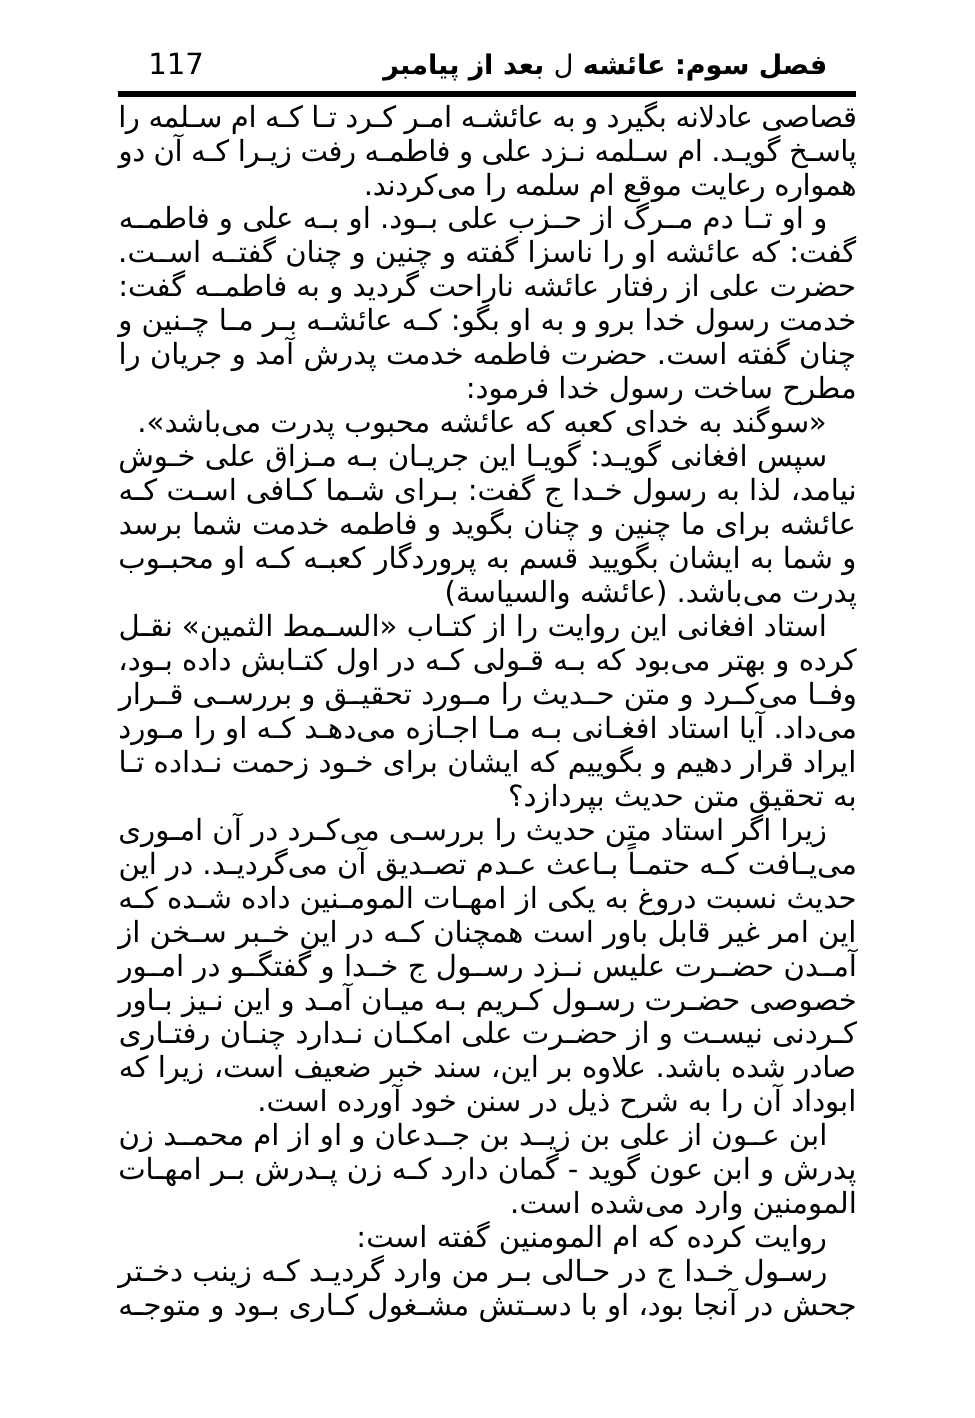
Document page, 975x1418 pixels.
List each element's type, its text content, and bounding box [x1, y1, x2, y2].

text استاد افغانی این روایت را از کتاب «السمط الثمین» نقل کرده و بهتر می‌بود که به قولی که در اول کتابش داده بود، وفا می‌کرد و متن حدیث را مورد تحقیق و بررسی قرار می‌داد. آیا استاد افغانی به ما اجازه می‌دهد که او را مورد ایراد قرار دهیم و بگوییم که ایشان برای خود زحمت نداده تا به تحقیق متن حدیث بپردازد؟ [118, 609, 857, 813]
text زیرا اگر استاد متن حدیث را بررسی می‌کرد در آن اموری می‌یافت که حتماً باعث عدم تصدیق آن می‌گردید. در این حدیث نسبت دروغ به یکی از امهات المومنین داده شده که این امر غیر قابل باور است همچنان که در این خبر سخن از آمدن حضرت علیس نزد رسول ج خدا و گفتگو در امور خصوصی حضرت رسول کریم به میان آمد و این نیز باور کردنی نیست و از حضرت علی امکان ندارد چنان رفتاری صادر شده باشد. علاوه بر این، سند خبر ضعیف است، زیرا که ابوداد آن را به شرح ذیل در سنن خود آورده است. [118, 813, 857, 1119]
text سپس افغانی گوید: گویا این جریان به مزاق علی خوش نیامد، لذا به رسول خدا ج گفت: برای شما کافی است که عائشه برای ما چنین و چنان بگوید و فاطمه خدمت شما برسد و شما به ایشان بگویید قسم به پروردگار کعبه که او محبوب پدرت می‌باشد. (عائشه والسیاسة) [118, 439, 857, 609]
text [118, 100, 857, 202]
text روایت کرده که ام المومنین گفته است: [118, 1221, 857, 1254]
text «سوگند به خدای کعبه که عائشه محبوب پدرت می‌باشد». [118, 406, 857, 439]
text ابن عون از علی بن زید بن جدعان و او از ام محمد زن پدرش و ابن عون گوید - گمان دارد که زن پدرش بر امهات المومنین وارد می‌شده است. [118, 1119, 857, 1221]
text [118, 1254, 857, 1322]
text و او تا دم مرگ از حزب علی بود. او به علی و فاطمه گفت: که عائشه او را ناسزا گفته و چنین و چنان گفته است. حضرت علی از رفتار عائشه ناراحت گردید و به فاطمه گفت: خدمت رسول خدا برو و به او بگو: که عائشه بر ما چنین و چنان گفته است. حضرت فاطمه خدمت پدرش آمد و جریان را مطرح ساخت رسول خدا فرمود: [118, 202, 857, 406]
